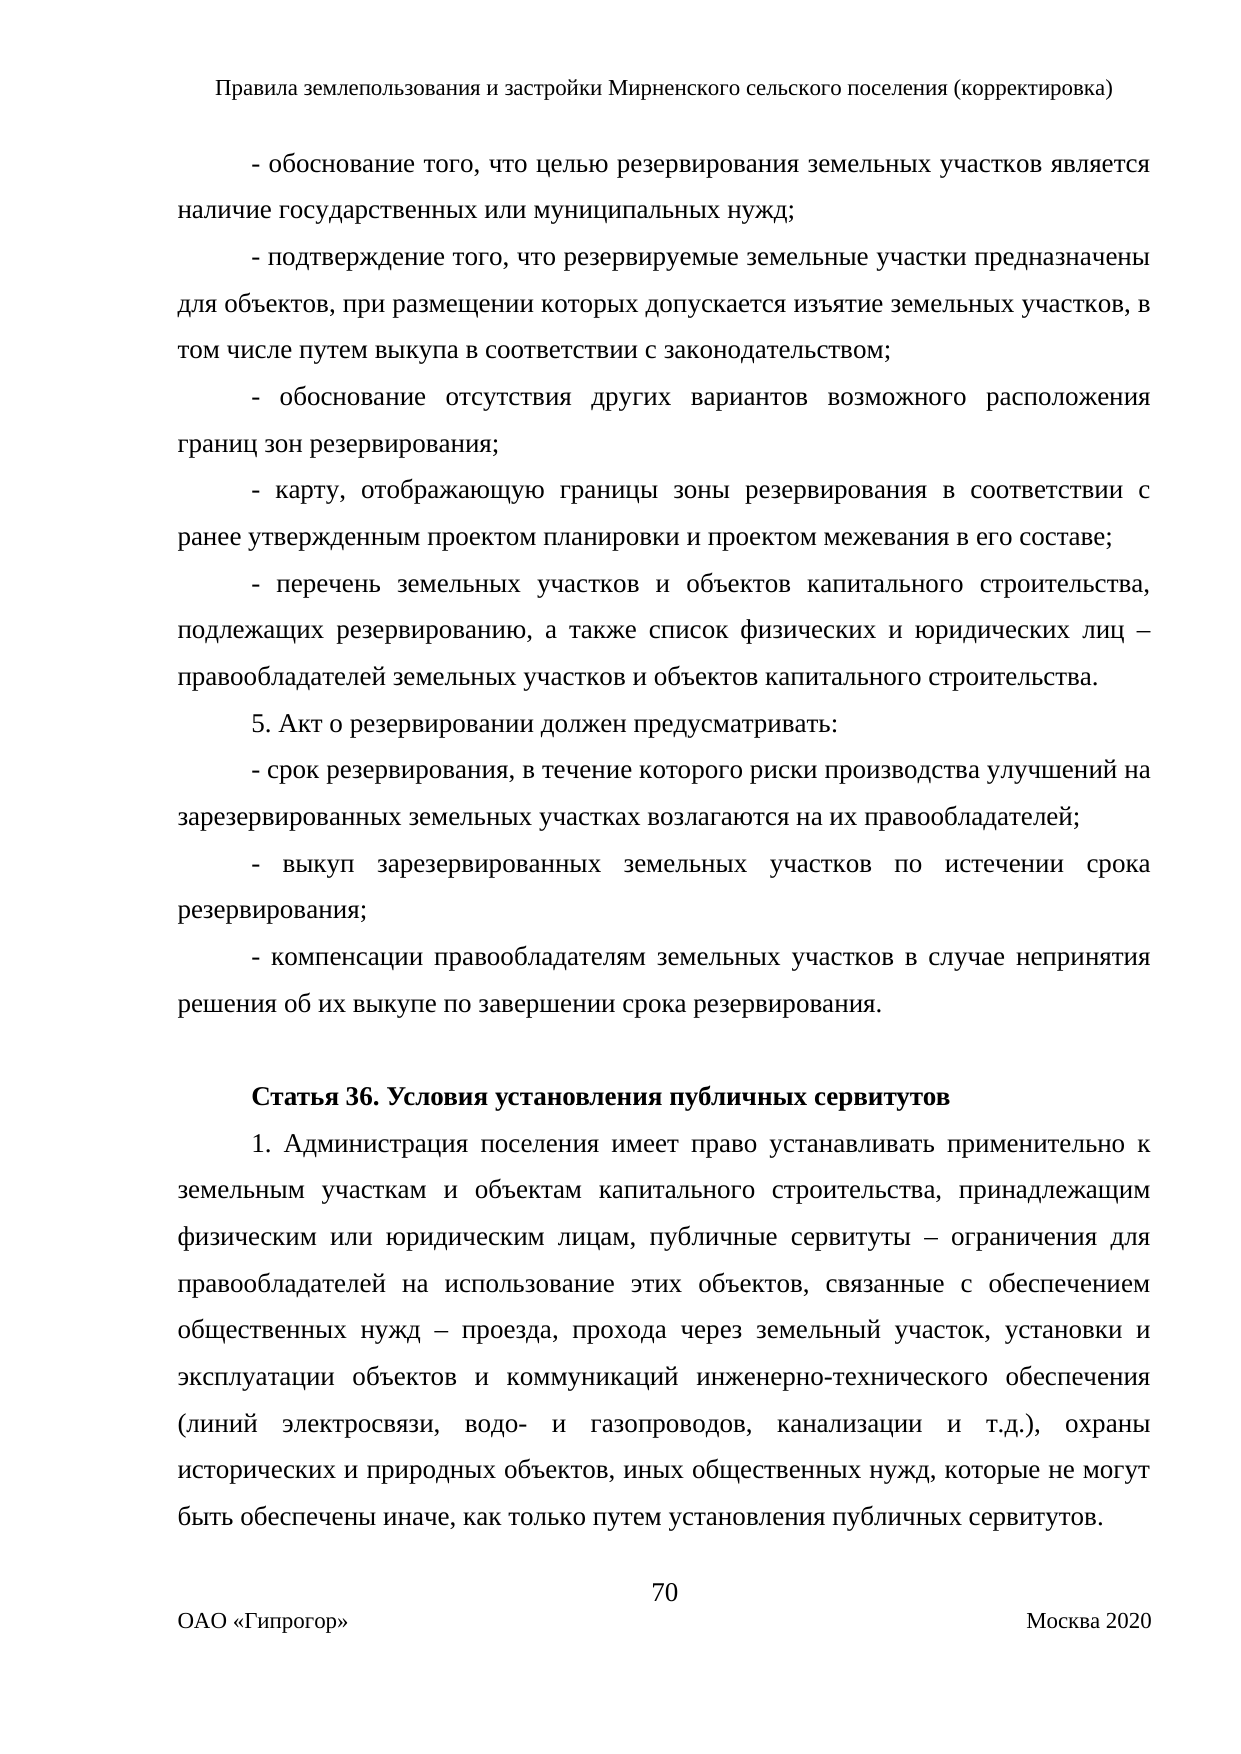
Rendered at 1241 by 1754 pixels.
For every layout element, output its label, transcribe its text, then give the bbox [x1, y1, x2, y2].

text - обоснование отсутствия других вариантов возможного расположения границ зон резервирования; [177, 380, 1152, 458]
text - выкуп зарезервированных земельных участков по истечении срока резервирования; [177, 847, 1152, 924]
text - перечень земельных участков и объектов капитального строительства, подлежащих резервированию, а также список физических и юридических лиц – правообладателей земельных участков и объектов капитального строительства. [177, 567, 1152, 691]
text 1. Администрация поселения имеет право устанавливать применительно к земельным участкам и объектам капитального строительства, принадлежащим физическим или юридическим лицам, публичные сервитуты – ограничения для правообладателей на использование этих объектов, связанные с обеспечением общественных нужд – проезда, прохода через земельный участок, установки и эксплуатации объектов и коммуникаций инженерно-технического обеспечения (линий электросвязи, водо- и газопроводов, канализации и т.д.), охраны исторических и природных объектов, иных общественных нужд, которые не могут быть обеспечены иначе, как только путем установления публичных сервитутов. [177, 1127, 1152, 1531]
text - подтверждение того, что резервируемые земельные участки предназначены для объектов, при размещении которых допускается изъятие земельных участков, в том числе путем выкупа в соответствии с законодательством; [177, 240, 1152, 364]
text - компенсации правообладателям земельных участков в случае непринятия решения об их выкупе по завершении срока резервирования. [177, 940, 1152, 1018]
title Статья 36. Условия установления публичных сервитутов [177, 1080, 1152, 1111]
text - карту, отображающую границы зоны резервирования в соответствии с ранее утвержденным проектом планировки и проектом межевания в его составе; [177, 473, 1152, 551]
text - обоснование того, что целью резервирования земельных участков является наличие государственных или муниципальных нужд; [177, 147, 1152, 224]
text - срок резервирования, в течение которого риски производства улучшений на зарезервированных земельных участках возлагаются на их правообладателей; [177, 753, 1152, 831]
text 5. Акт о резервировании должен предусматривать: [177, 707, 1152, 738]
